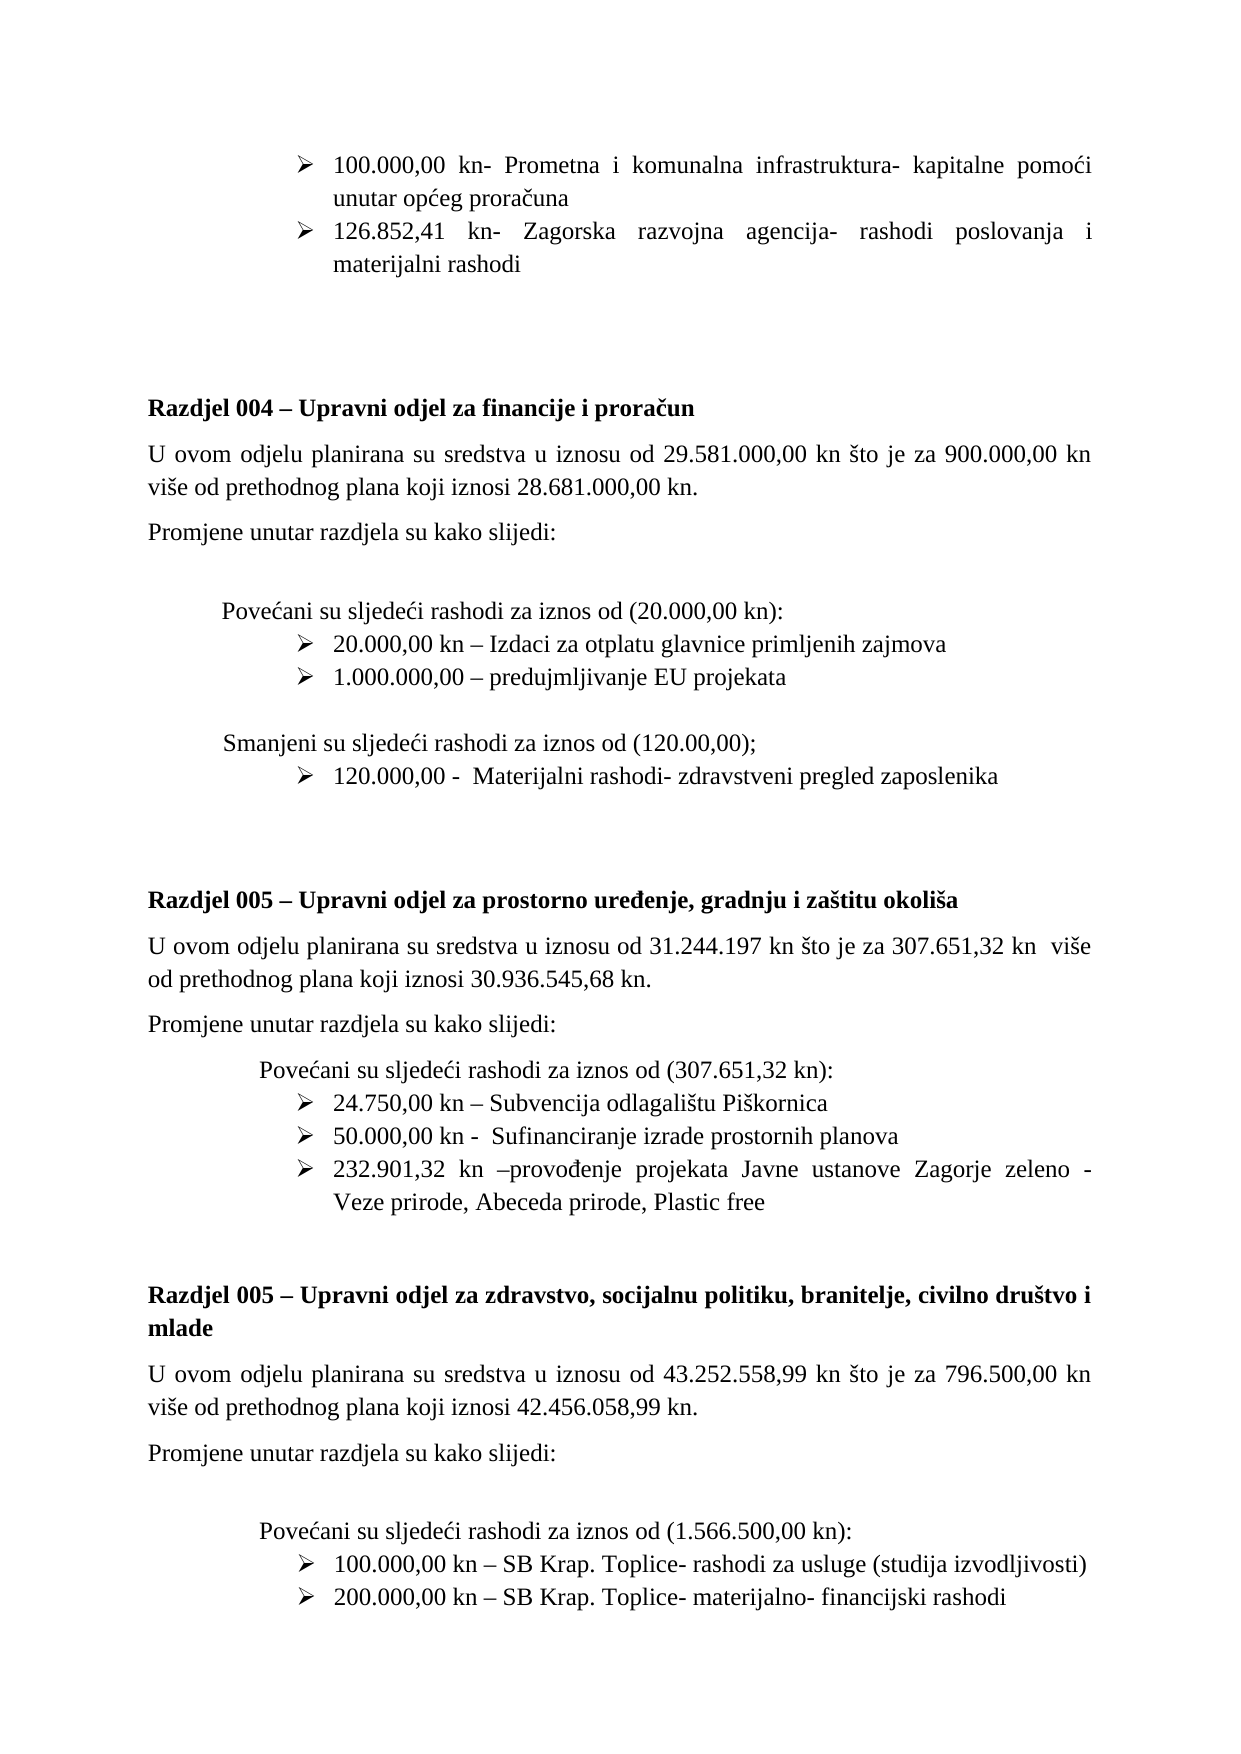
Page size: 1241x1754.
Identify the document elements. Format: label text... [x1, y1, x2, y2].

text Povećani su sljedeći rashodi za iznos od (307.651,32 kn): [259, 1055, 1093, 1083]
list 1.000.000,00 – predujmljivanje EU projekata [295, 662, 1093, 691]
text Povećani su sljedeći rashodi za iznos od (1.566.500,00 kn): [259, 1516, 1093, 1545]
text Promjene unutar razdjela su kako slijedi: [148, 1009, 1093, 1038]
text Razdjel 004 – Upravni odjel za financije i proračun [148, 393, 1093, 422]
text Razdjel 005 – Upravni odjel za prostorno uređenje, gradnju i zaštitu okoliša [148, 885, 1093, 914]
text U ovom odjelu planirana su sredstva u iznosu od 43.252.558,99 kn što je za 796.500,00 kn više od prethodnog plana koji iznosi 42.456.058,99 kn. [148, 1359, 1093, 1421]
text Smanjeni su sljedeći rashodi za iznos od (120.00,00); [148, 728, 1093, 757]
text Razdjel 005 – Upravni odjel za zdravstvo, socijalnu politiku, branitelje, civilno društvo i mlade [148, 1281, 1093, 1342]
text Povećani su sljedeći rashodi za iznos od (20.000,00 kn): [221, 596, 1093, 625]
list 232.901,32 kn –provođenje projekata Javne ustanove Zagorje zeleno - Veze prirode, Abeceda prirode, Plastic free [295, 1154, 1093, 1216]
text Promjene unutar razdjela su kako slijedi: [148, 1438, 1093, 1466]
list 100.000,00 kn- Prometna i komunalna infrastruktura- kapitalne pomoći unutar općeg proračuna [295, 150, 1093, 212]
list 120.000,00 - Materijalni rashodi- zdravstveni pregled zaposlenika [295, 761, 1093, 790]
list 100.000,00 kn – SB Krap. Toplice- rashodi za usluge (studija izvodljivosti) [296, 1549, 1093, 1578]
list 126.852,41 kn- Zagorska razvojna agencija- rashodi poslovanja i materijalni rashodi [295, 216, 1093, 278]
list 200.000,00 kn – SB Krap. Toplice- materijalno- financijski rashodi [296, 1582, 1093, 1611]
list 50.000,00 kn - Sufinanciranje izrade prostornih planova [295, 1121, 1093, 1149]
text Promjene unutar razdjela su kako slijedi: [148, 517, 1093, 546]
list 24.750,00 kn – Subvencija odlagalištu Piškornica [295, 1088, 1093, 1117]
list 20.000,00 kn – Izdaci za otplatu glavnice primljenih zajmova [295, 629, 1093, 658]
text U ovom odjelu planirana su sredstva u iznosu od 31.244.197 kn što je za 307.651,32 kn više od prethodnog plana koji iznosi 30.936.545,68 kn. [148, 931, 1093, 992]
text U ovom odjelu planirana su sredstva u iznosu od 29.581.000,00 kn što je za 900.000,00 kn više od prethodnog plana koji iznosi 28.681.000,00 kn. [148, 439, 1093, 501]
